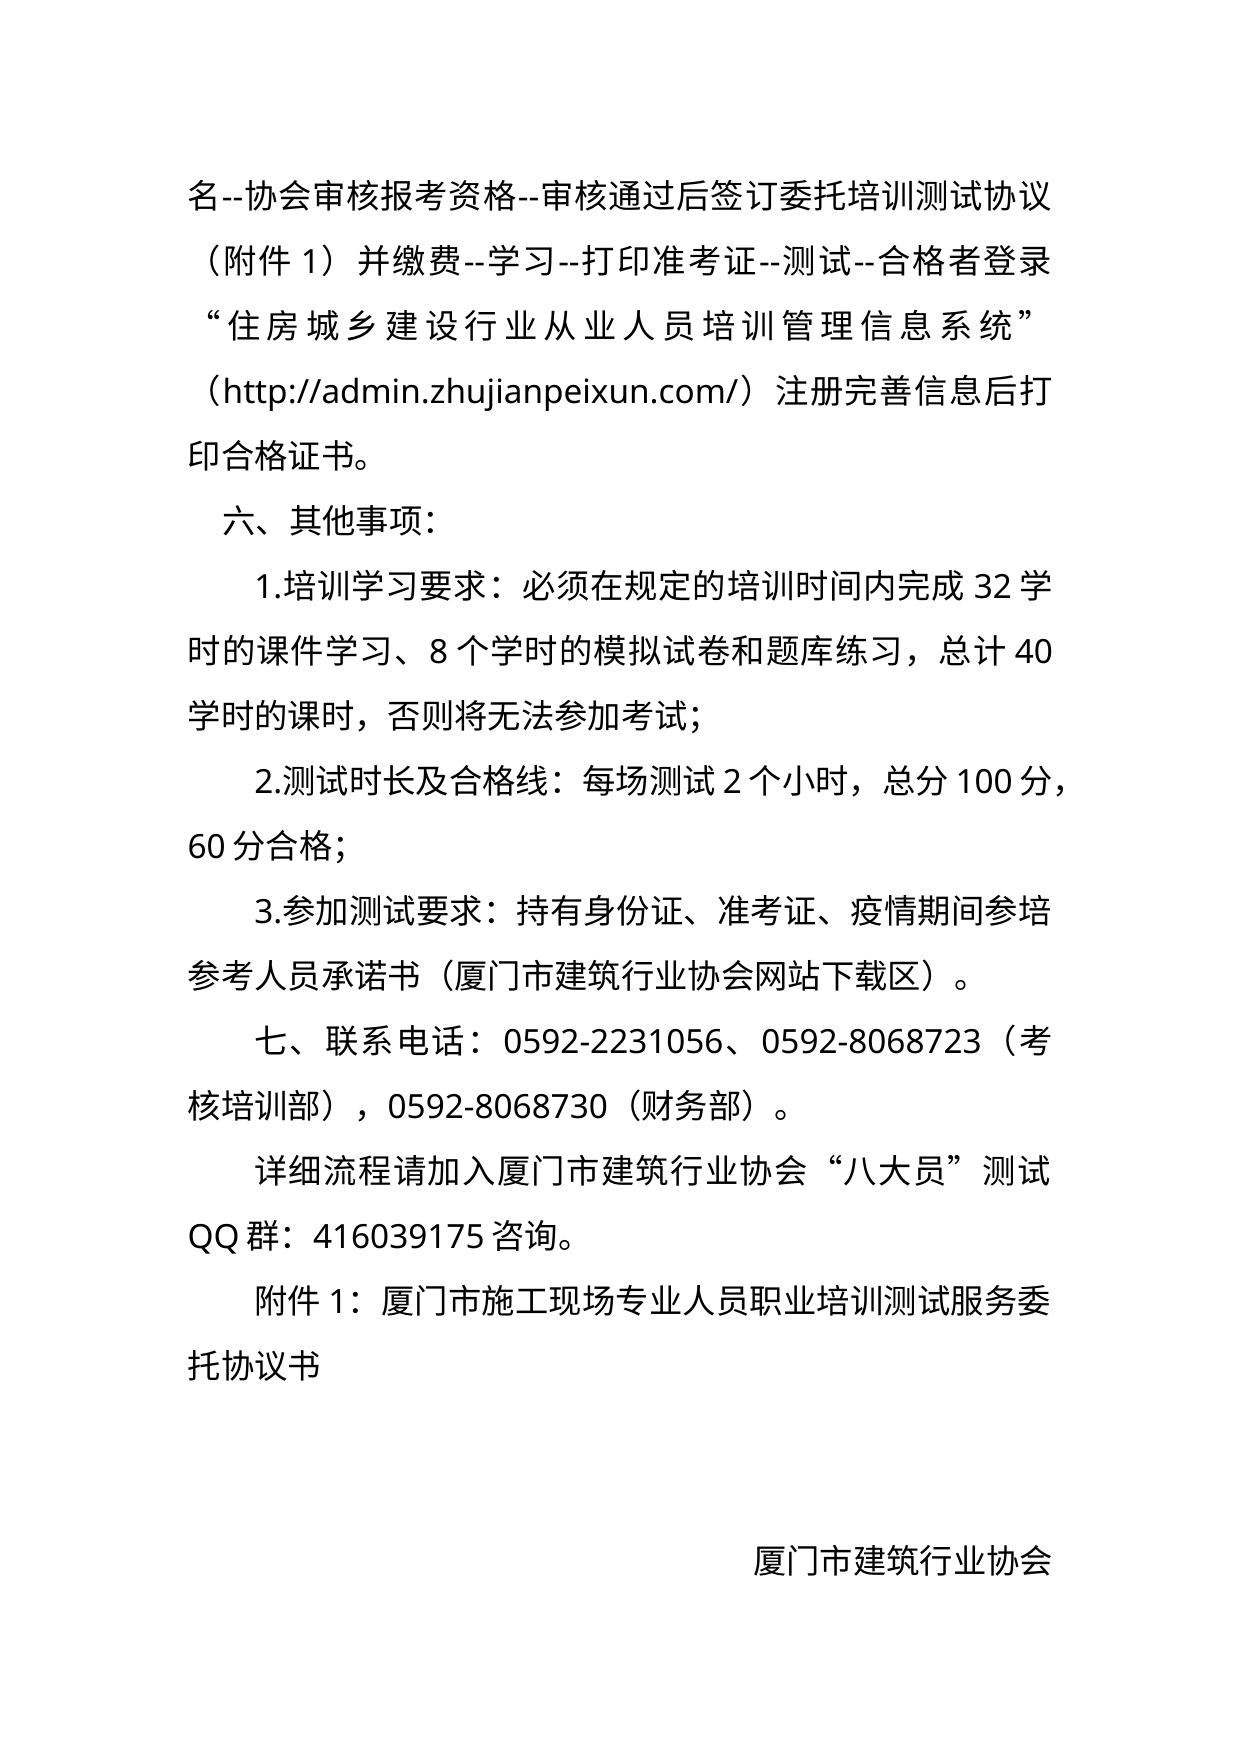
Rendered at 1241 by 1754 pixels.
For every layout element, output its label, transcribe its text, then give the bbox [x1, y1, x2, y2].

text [187, 162, 1053, 552]
text 厦门市建筑行业协会 [187, 1527, 1053, 1592]
text 1.培训学习要求：必须在规定的培训时间内完成32学时的课件学习、8个学时的模拟试卷和题库练习，总计40学时的课时，否则将无法参加考试； [187, 552, 1053, 747]
text 七、联系电话：0592-2231056、0592-8068723（考核培训部），0592-8068730（财务部）。 [187, 1007, 1053, 1137]
text 详细流程请加入厦门市建筑行业协会“八大员”测试QQ群：416039175咨询。 [187, 1137, 1053, 1267]
text 3.参加测试要求：持有身份证、准考证、疫情期间参培参考人员承诺书（厦门市建筑行业协会网站下载区）。 [187, 877, 1053, 1007]
text 2.测试时长及合格线：每场测试2个小时，总分100分，60分合格； [187, 747, 1053, 877]
text 附件1：厦门市施工现场专业人员职业培训测试服务委托协议书 [187, 1267, 1053, 1397]
